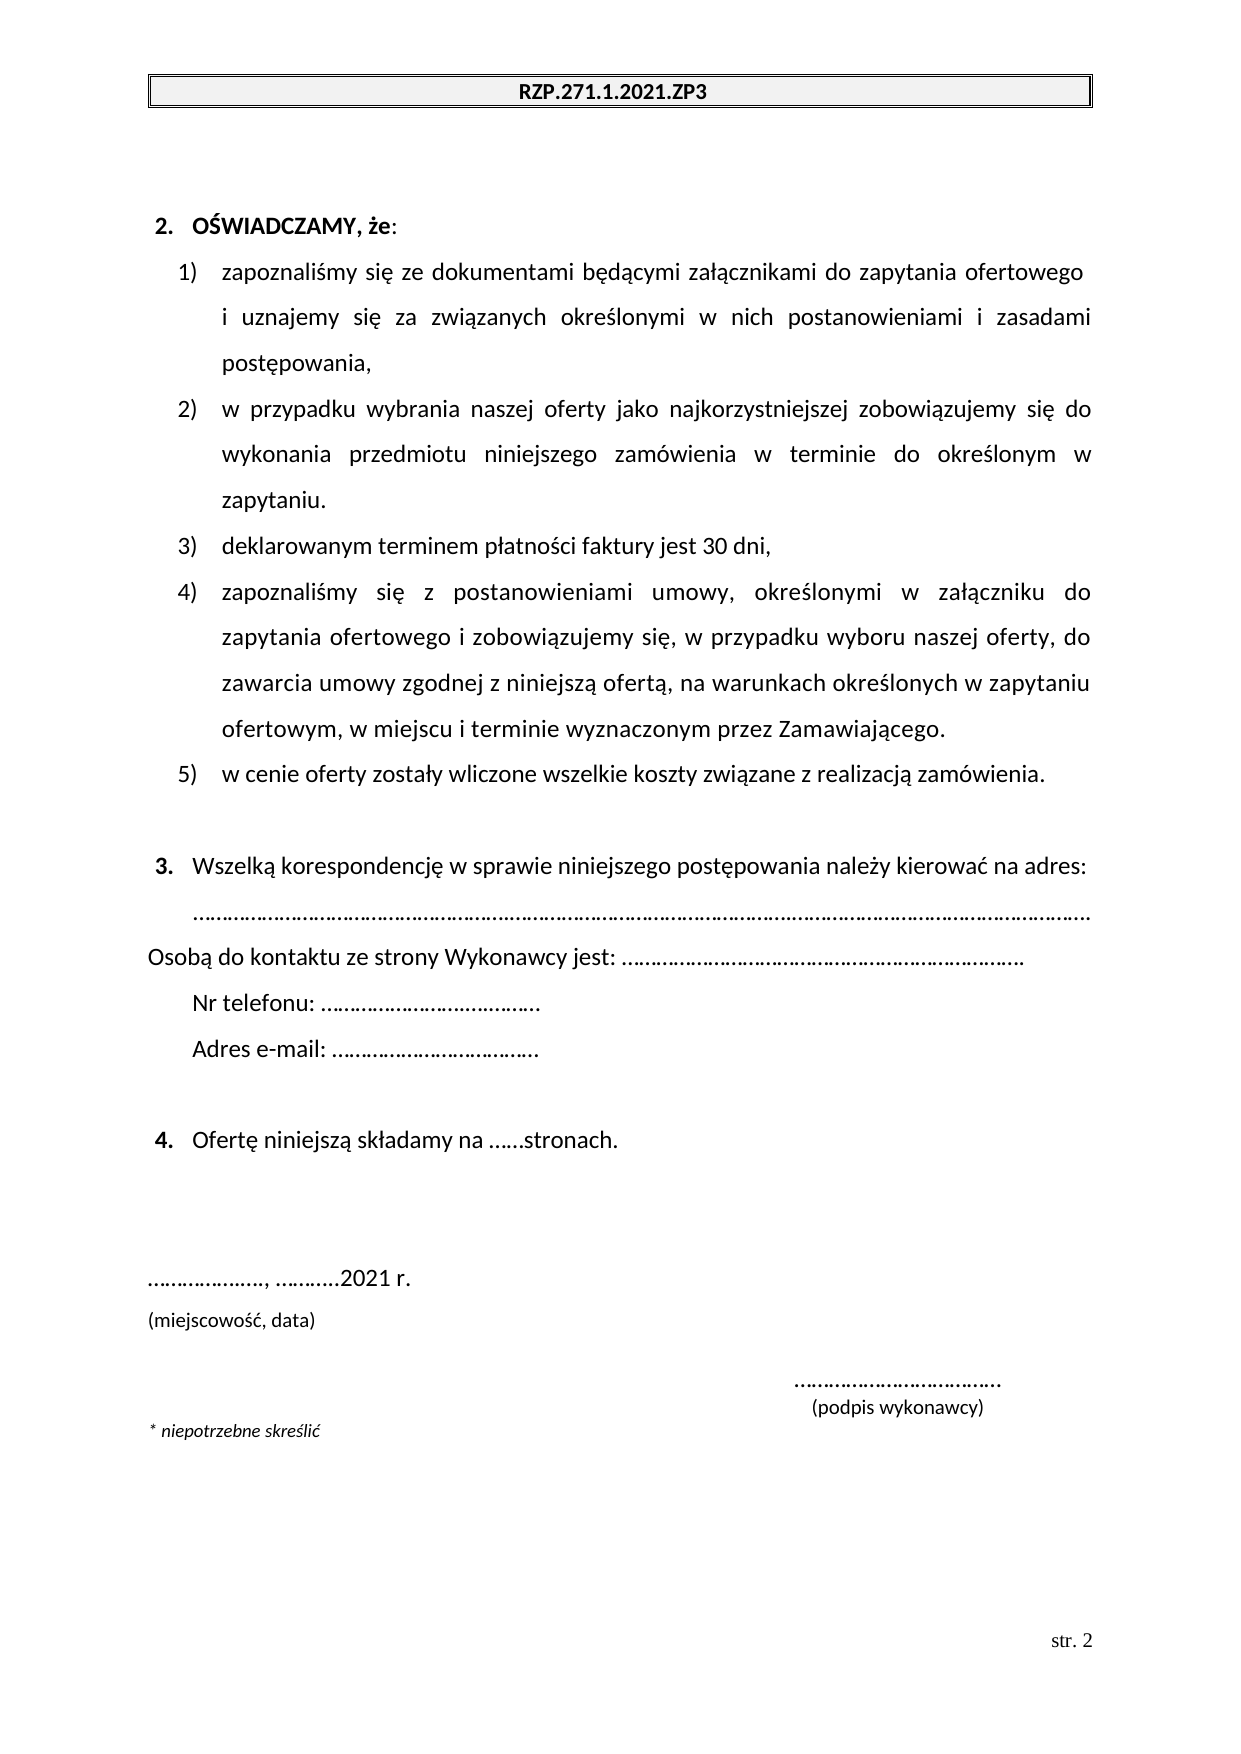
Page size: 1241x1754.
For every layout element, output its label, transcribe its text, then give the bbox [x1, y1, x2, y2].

text Osobą do kontaktu ze strony Wykonawcy jest: ……………………………………………………………. [148, 942, 1092, 972]
text …………….…., ………..2021 r. [148, 1262, 1092, 1292]
text (miejscowość, data) [148, 1307, 1092, 1333]
list zapoznaliśmy się ze dokumentami będącymi załącznikami do zapytania ofertowego i uznajemy się za związanych określonymi w nich postanowieniami i zasadami postępowania, [177, 256, 1092, 378]
text ……………………………………………….………………………………………….……………………………………………. [148, 896, 1092, 926]
list Wszelką korespondencję w sprawie niniejszego postępowania należy kierować na adres: [154, 850, 1092, 881]
text (podpis wykonawcy) [148, 1394, 1092, 1419]
list Ofertę niniejszą składamy na ……stronach. [154, 1124, 1092, 1155]
list Adres e-mail: ……………………………… [192, 1033, 1092, 1063]
list Nr telefonu: …………………….….……… [192, 987, 1092, 1018]
list OŚWIADCZAMY, że: [154, 210, 1092, 240]
list zapoznaliśmy się z postanowieniami umowy, określonymi w załączniku do zapytania ofertowego i zobowiązujemy się, w przypadku wyboru naszej oferty, do zawarcia umowy zgodnej z niniejszą ofertą, na warunkach określonych w zapytaniu ofertowym, w miejscu i terminie wyznaczonym przez Zamawiającego. [177, 576, 1092, 743]
list deklarowanym terminem płatności faktury jest 30 dni, [177, 530, 1092, 561]
list w cenie oferty zostały wliczone wszelkie koszty związane z realizacją zamówienia. [177, 759, 1092, 789]
list w przypadku wybrania naszej oferty jako najkorzystniejszej zobowiązujemy się do wykonania przedmiotu niniejszego zamówienia w terminie do określonym w zapytaniu. [177, 393, 1092, 515]
text ……………………………… [413, 1363, 1092, 1394]
text * niepotrzebne skreślić [148, 1419, 1092, 1442]
